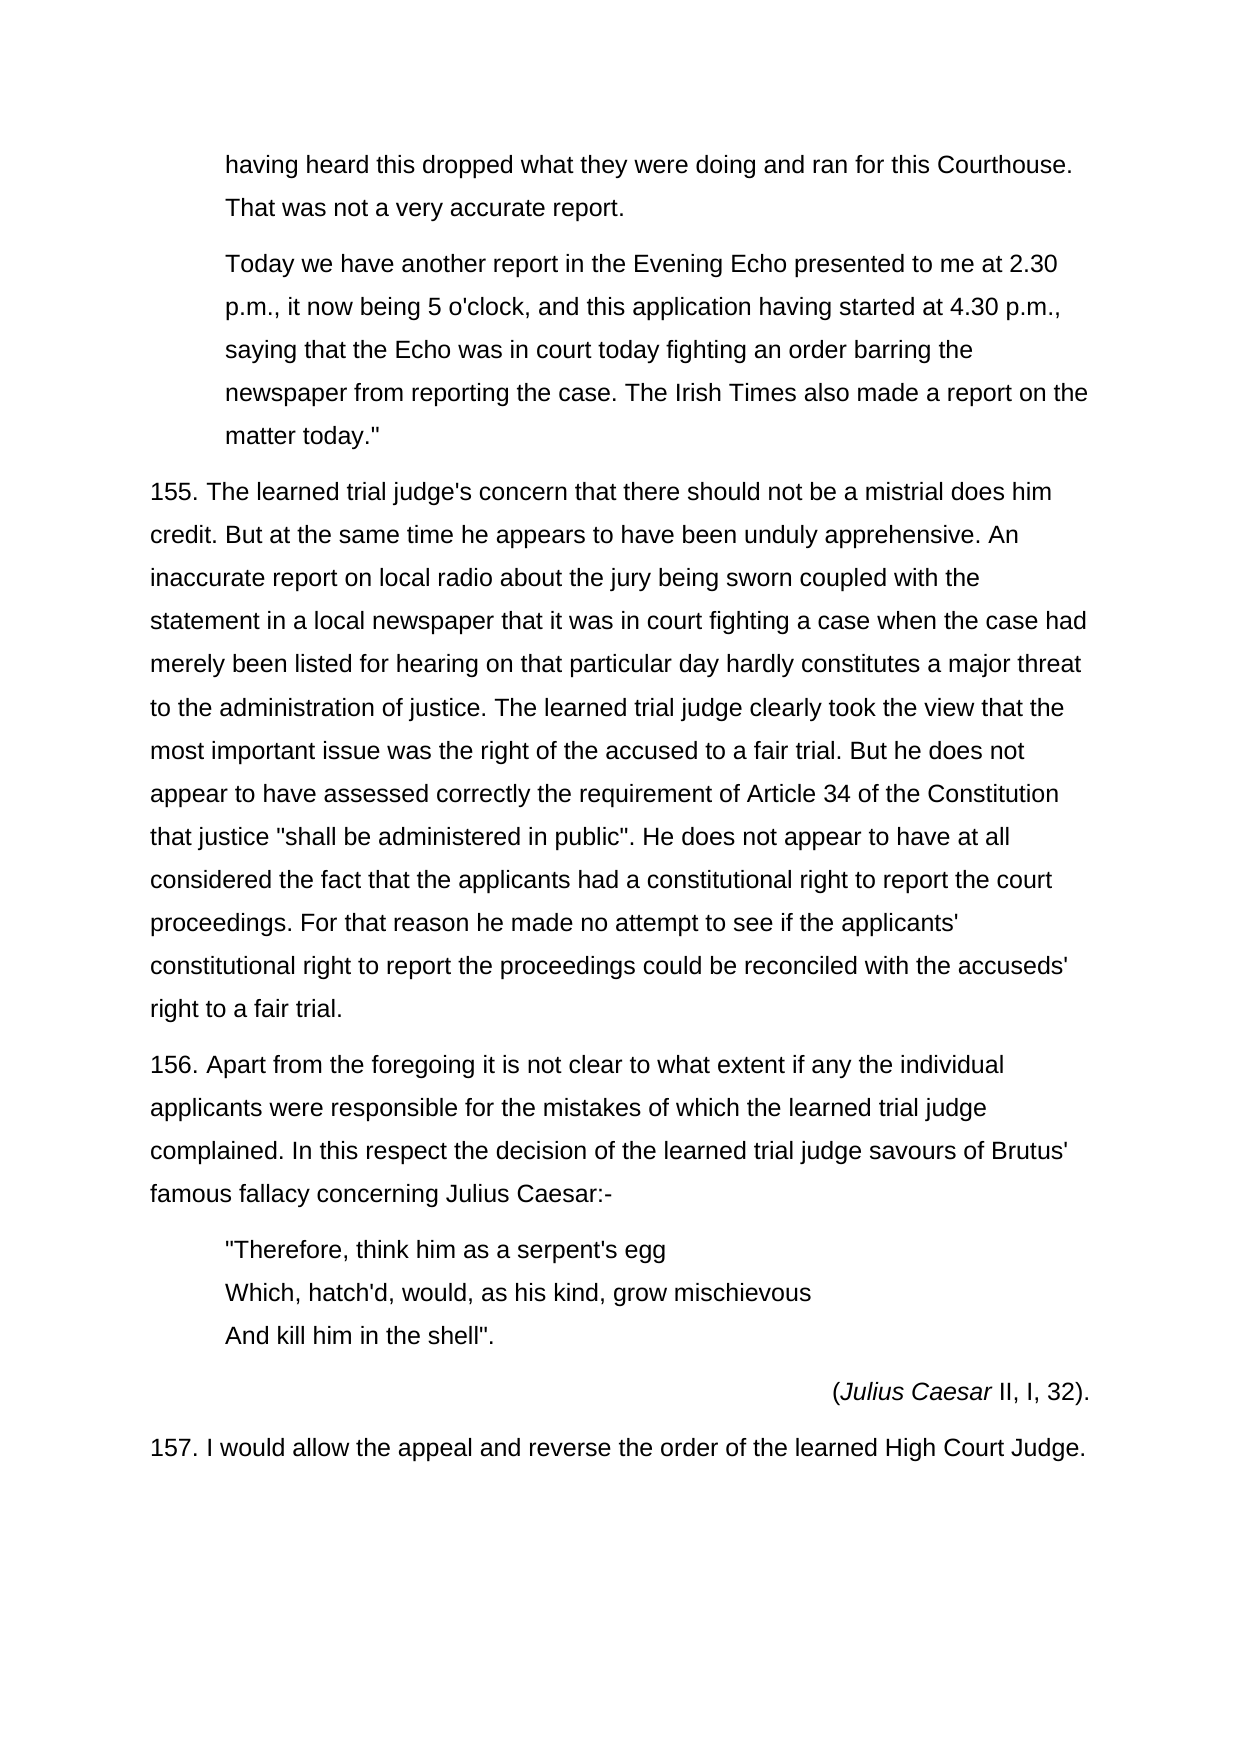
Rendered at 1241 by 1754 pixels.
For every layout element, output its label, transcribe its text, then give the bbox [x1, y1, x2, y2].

text "Therefore, think him as a serpent's egg [225, 1235, 1090, 1264]
text And kill him in the shell". [225, 1321, 1090, 1350]
text 156. Apart from the foregoing it is not clear to what extent if any the individual applicants were responsible for the mistakes of which the learned trial judge complained. In this respect the decision of the learned trial judge savours of Brutus' famous fallacy concerning Julius Caesar:- [150, 1050, 1090, 1208]
text Which, hatch'd, would, as his kind, grow mischievous [225, 1278, 1090, 1307]
text (Julius Caesar II, I, 32). [150, 1377, 1090, 1406]
text 155. The learned trial judge's concern that there should not be a mistrial does him credit. But at the same time he appears to have been unduly apprehensive. An inaccurate report on local radio about the jury being sworn coupled with the statement in a local newspaper that it was in court fighting a case when the case had merely been listed for hearing on that particular day hardly constitutes a major threat to the administration of justice. The learned trial judge clearly took the view that the most important issue was the right of the accused to a fair trial. But he does not appear to have assessed correctly the requirement of Article 34 of the Constitution that justice "shall be administered in public". He does not appear to have at all considered the fact that the applicants had a constitutional right to report the court proceedings. For that reason he made no attempt to see if the applicants' constitutional right to report the proceedings could be reconciled with the accuseds' right to a fair trial. [150, 477, 1090, 1023]
text Today we have another report in the Evening Echo presented to me at 2.30 p.m., it now being 5 o'clock, and this application having started at 4.30 p.m., saying that the Echo was in court today fighting an order barring the newspaper from reporting the case. The Irish Times also made a report on the matter today." [225, 249, 1090, 450]
text 157. I would allow the appeal and reverse the order of the learned High Court Judge. [150, 1432, 1090, 1461]
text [225, 150, 1090, 222]
